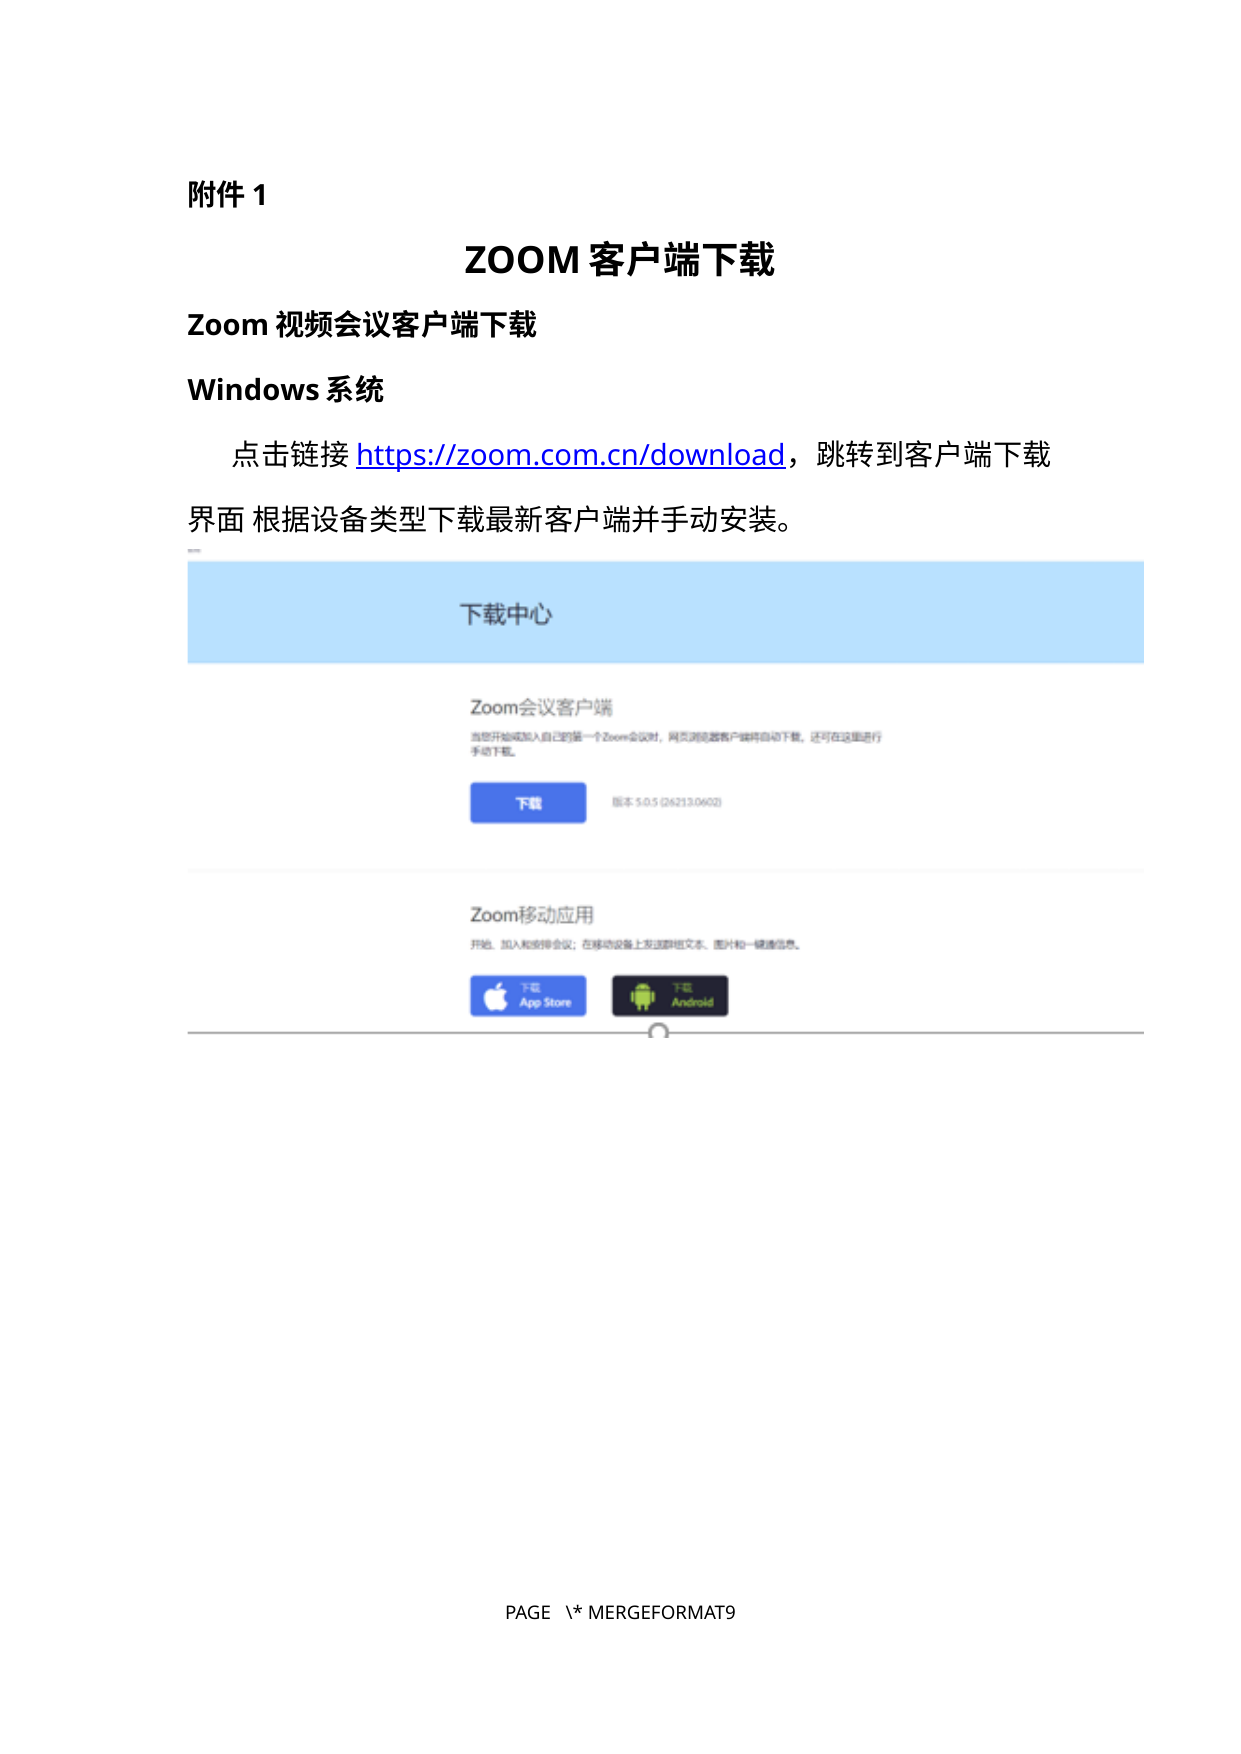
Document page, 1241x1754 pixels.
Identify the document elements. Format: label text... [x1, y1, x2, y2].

picture [187, 549, 1144, 1038]
text Zoom视频会议客户端下载 [187, 290, 1053, 355]
text ZOOM客户端下载 [187, 225, 1053, 290]
text 点击链接https://zoom.com.cn/download，跳转到客户端下载界面 根据设备类型下载最新客户端并手动安装。 [187, 420, 1053, 549]
text 附件1 [187, 160, 1053, 225]
text Windows系统 [187, 355, 1053, 420]
